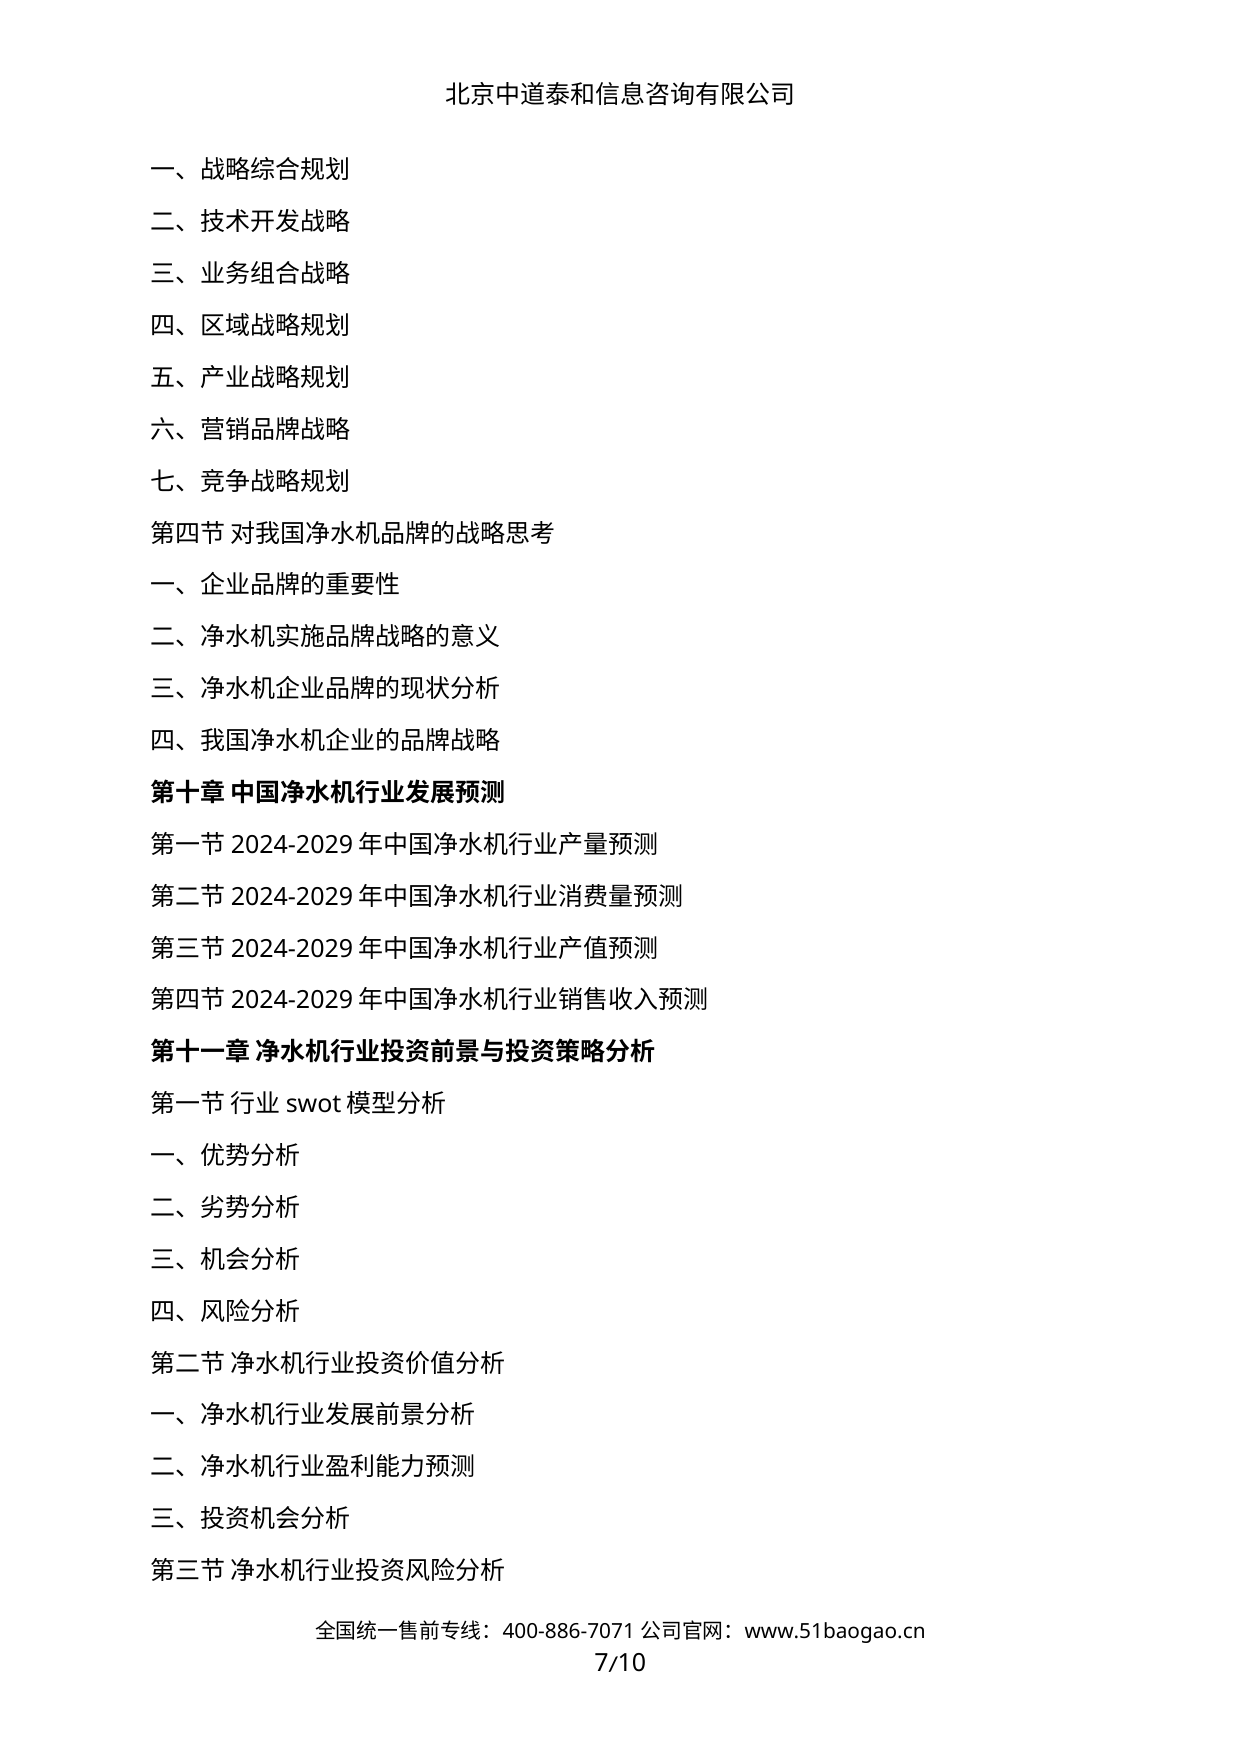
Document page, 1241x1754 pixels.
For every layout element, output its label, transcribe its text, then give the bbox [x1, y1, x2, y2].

text 二、净水机行业盈利能力预测 [150, 1447, 1090, 1483]
text 第四节 对我国净水机品牌的战略思考 [150, 513, 1090, 549]
text 七、竞争战略规划 [150, 461, 1090, 497]
text 第二节 2024-2029年中国净水机行业消费量预测 [150, 876, 1090, 912]
text 第三节 2024-2029年中国净水机行业产值预测 [150, 928, 1090, 964]
text 二、净水机实施品牌战略的意义 [150, 617, 1090, 653]
text 三、业务组合战略 [150, 254, 1090, 290]
text 三、机会分析 [150, 1239, 1090, 1276]
text 四、风险分析 [150, 1291, 1090, 1327]
text 第四节 2024-2029年中国净水机行业销售收入预测 [150, 980, 1090, 1016]
text 二、技术开发战略 [150, 202, 1090, 238]
text 三、投资机会分析 [150, 1499, 1090, 1535]
text 四、区域战略规划 [150, 306, 1090, 342]
text 五、产业战略规划 [150, 357, 1090, 394]
text 第二节 净水机行业投资价值分析 [150, 1343, 1090, 1379]
text 第三节 净水机行业投资风险分析 [150, 1551, 1090, 1587]
text 六、营销品牌战略 [150, 409, 1090, 446]
text 一、企业品牌的重要性 [150, 565, 1090, 601]
text 四、我国净水机企业的品牌战略 [150, 721, 1090, 757]
text 一、优势分析 [150, 1136, 1090, 1172]
text 一、战略综合规划 [150, 150, 1090, 186]
text 三、净水机企业品牌的现状分析 [150, 669, 1090, 705]
text 二、劣势分析 [150, 1187, 1090, 1224]
text 第十一章 净水机行业投资前景与投资策略分析 [150, 1032, 1090, 1068]
text 一、净水机行业发展前景分析 [150, 1395, 1090, 1431]
text 第十章 中国净水机行业发展预测 [150, 772, 1090, 809]
text 第一节 2024-2029年中国净水机行业产量预测 [150, 824, 1090, 861]
text 第一节 行业swot模型分析 [150, 1084, 1090, 1120]
